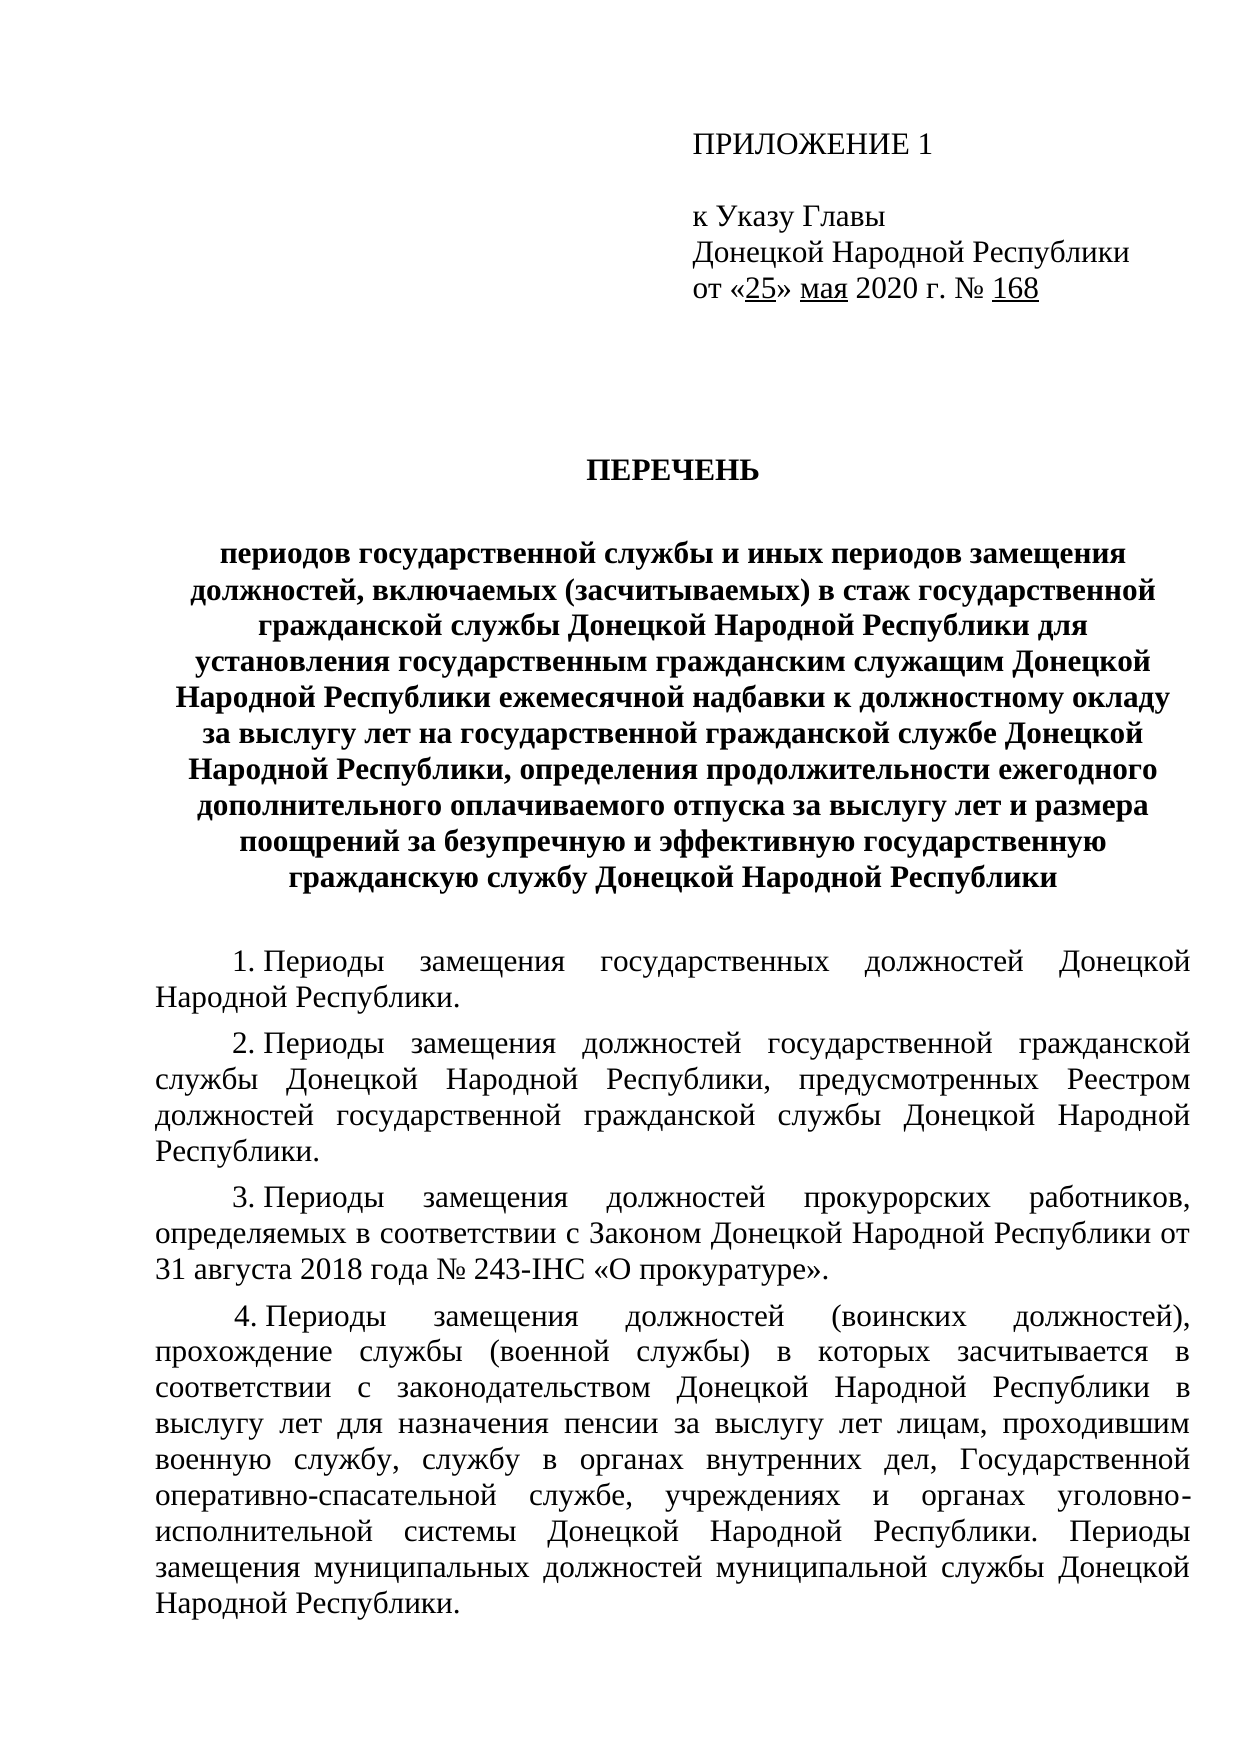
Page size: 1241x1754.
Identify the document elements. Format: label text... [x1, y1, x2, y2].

list Периоды замещения должностей государственной гражданской службы Донецкой Народной Республики, предусмотренных Реестром должностей государственной гражданской службы Донецкой Народной Республики. [155, 1024, 1191, 1168]
list Периоды замещения государственных должностей Донецкой Народной Республики. [155, 942, 1191, 1014]
text от «25» мая 2020 г. № 168 [692, 269, 1191, 305]
list Периоды замещения должностей (воинских должностей), прохождение службы (военной службы) в которых засчитывается в соответствии с законодательством Донецкой Народной Республики в выслугу лет для назначения пенсии за выслугу лет лицам, проходившим военную службу, службу в органах внутренних дел, Государственной оперативно-спасательной службе, учреждениях и органах уголовно-исполнительной системы Донецкой Народной Республики. Периоды замещения муниципальных должностей муниципальной службы Донецкой Народной Республики. [155, 1297, 1191, 1620]
text Донецкой Народной Республики [692, 233, 1191, 269]
text периодов государственной службы и иных периодов замещения должностей, включаемых (засчитываемых) в стаж государственной гражданской службы Донецкой Народной Республики для установления государственным гражданским служащим Донецкой Народной Республики ежемесячной надбавки к должностному окладу за выслугу лет на государственной гражданской службе Донецкой Народной Республики, определения продолжительности ежегодного дополнительного оплачиваемого отпуска за выслугу лет и размера поощрений за безупречную и эффективную государственную гражданскую службу Донецкой Народной Республики [155, 535, 1191, 894]
text ПЕРЕЧЕНЬ [155, 451, 1191, 487]
text к Указу Главы [692, 197, 1191, 233]
list Периоды замещения должностей прокурорских работников, определяемых в соответствии с Законом Донецкой Народной Республики от 31 августа 2018 года № 243-IНС «О прокуратуре». [155, 1178, 1191, 1286]
text ПРИЛОЖЕНИЕ 1 [692, 125, 1191, 161]
